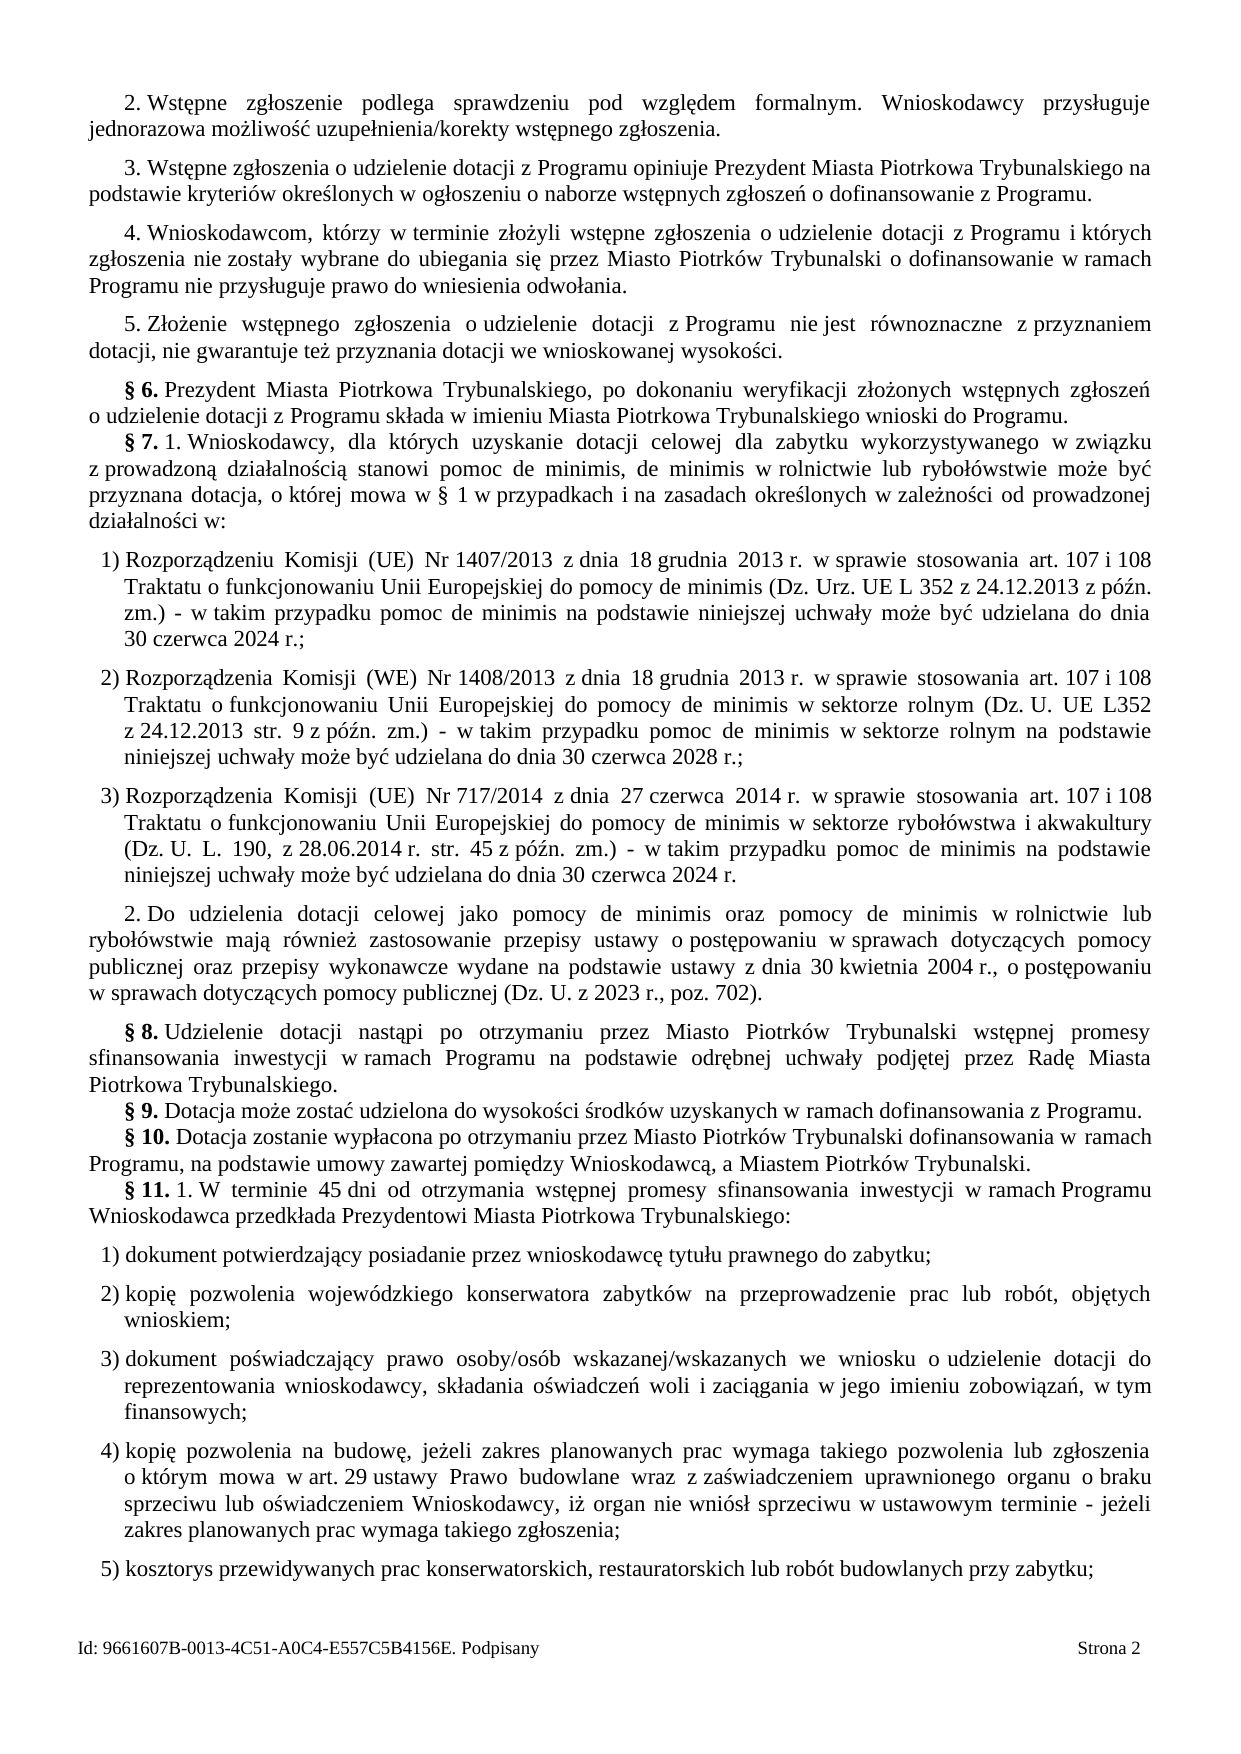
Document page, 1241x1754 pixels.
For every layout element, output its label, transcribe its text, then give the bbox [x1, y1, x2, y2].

text § 9. Dotacja może zostać udzielona do wysokości środków uzyskanych w ramach dofinansowania z Programu. [88, 1097, 1152, 1123]
text 3) Rozporządzenia Komisji (UE) Nr 717/2014 z dnia 27 czerwca 2014 r. w sprawie stosowania art. 107 i 108 Traktatu o funkcjonowaniu Unii Europejskiej do pomocy de minimis w sektorze rybołówstwa i akwakultury (Dz. U. L. 190, z 28.06.2014 r. str. 45 z późn. zm.) - w takim przypadku pomoc de minimis na podstawie niniejszej uchwały może być udzielana do dnia 30 czerwca 2024 r. [100, 782, 1152, 888]
text 3. Wstępne zgłoszenia o udzielenie dotacji z Programu opiniuje Prezydent Miasta Piotrkowa Trybunalskiego na podstawie kryteriów określonych w ogłoszeniu o naborze wstępnych zgłoszeń o dofinansowanie z Programu. [88, 154, 1152, 206]
text § 11. 1. W terminie 45 dni od otrzymania wstępnej promesy sfinansowania inwestycji w ramach Programu Wnioskodawca przedkłada Prezydentowi Miasta Piotrkowa Trybunalskiego: [88, 1176, 1152, 1229]
text 2. Do udzielenia dotacji celowej jako pomocy de minimis oraz pomocy de minimis w rolnictwie lub rybołówstwie mają również zastosowanie przepisy ustawy o postępowaniu w sprawach dotyczących pomocy publicznej oraz przepisy wykonawcze wydane na podstawie ustawy z dnia 30 kwietnia 2004 r., o postępowaniu w sprawach dotyczących pomocy publicznej (Dz. U. z 2023 r., poz. 702). [88, 900, 1152, 1006]
text 1) dokument potwierdzający posiadanie przez wnioskodawcę tytułu prawnego do zabytku; [100, 1241, 1152, 1268]
text 5. Złożenie wstępnego zgłoszenia o udzielenie dotacji z Programu nie jest równoznaczne z przyznaniem dotacji, nie gwarantuje też przyznania dotacji we wnioskowanej wysokości. [88, 311, 1152, 363]
text 2. Wstępne zgłoszenie podlega sprawdzeniu pod względem formalnym. Wnioskodawcy przysługuje jednorazowa możliwość uzupełnienia/korekty wstępnego zgłoszenia. [88, 88, 1152, 141]
text 2) kopię pozwolenia wojewódzkiego konserwatora zabytków na przeprowadzenie prac lub robót, objętych wnioskiem; [100, 1280, 1152, 1333]
text 5) kosztorys przewidywanych prac konserwatorskich, restauratorskich lub robót budowlanych przy zabytku; [100, 1555, 1152, 1581]
text 4) kopię pozwolenia na budowę, jeżeli zakres planowanych prac wymaga takiego pozwolenia lub zgłoszenia o którym mowa w art. 29 ustawy Prawo budowlane wraz z zaświadczeniem uprawnionego organu o braku sprzeciwu lub oświadczeniem Wnioskodawcy, iż organ nie wniósł sprzeciwu w ustawowym terminie - jeżeli zakres planowanych prac wymaga takiego zgłoszenia; [100, 1437, 1152, 1542]
text 1) Rozporządzeniu Komisji (UE) Nr 1407/2013 z dnia 18 grudnia 2013 r. w sprawie stosowania art. 107 i 108 Traktatu o funkcjonowaniu Unii Europejskiej do pomocy de minimis (Dz. Urz. UE L 352 z 24.12.2013 z późn. zm.) - w takim przypadku pomoc de minimis na podstawie niniejszej uchwały może być udzielana do dnia 30 czerwca 2024 r.; [100, 546, 1152, 652]
text 3) dokument poświadczający prawo osoby/osób wskazanej/wskazanych we wniosku o udzielenie dotacji do reprezentowania wnioskodawcy, składania oświadczeń woli i zaciągania w jego imieniu zobowiązań, w tym finansowych; [100, 1345, 1152, 1424]
text § 8. Udzielenie dotacji nastąpi po otrzymaniu przez Miasto Piotrków Trybunalski wstępnej promesy sfinansowania inwestycji w ramach Programu na podstawie odrębnej uchwały podjętej przez Radę Miasta Piotrkowa Trybunalskiego. [88, 1018, 1152, 1097]
text 4. Wnioskodawcom, którzy w terminie złożyli wstępne zgłoszenia o udzielenie dotacji z Programu i których zgłoszenia nie zostały wybrane do ubiegania się przez Miasto Piotrków Trybunalski o dofinansowanie w ramach Programu nie przysługuje prawo do wniesienia odwołania. [88, 219, 1152, 298]
text § 6. Prezydent Miasta Piotrkowa Trybunalskiego, po dokonaniu weryfikacji złożonych wstępnych zgłoszeń o udzielenie dotacji z Programu składa w imieniu Miasta Piotrkowa Trybunalskiego wnioski do Programu. [88, 376, 1152, 428]
text § 10. Dotacja zostanie wypłacona po otrzymaniu przez Miasto Piotrków Trybunalski dofinansowania w ramach Programu, na podstawie umowy zawartej pomiędzy Wnioskodawcą, a Miastem Piotrków Trybunalski. [88, 1123, 1152, 1176]
text § 7. 1. Wnioskodawcy, dla których uzyskanie dotacji celowej dla zabytku wykorzystywanego w związku z prowadzoną działalnością stanowi pomoc de minimis, de minimis w rolnictwie lub rybołówstwie może być przyznana dotacja, o której mowa w § 1 w przypadkach i na zasadach określonych w zależności od prowadzonej działalności w: [88, 428, 1152, 534]
text 2) Rozporządzenia Komisji (WE) Nr 1408/2013 z dnia 18 grudnia 2013 r. w sprawie stosowania art. 107 i 108 Traktatu o funkcjonowaniu Unii Europejskiej do pomocy de minimis w sektorze rolnym (Dz. U. UE L352 z 24.12.2013 str. 9 z późn. zm.) - w takim przypadku pomoc de minimis w sektorze rolnym na podstawie niniejszej uchwały może być udzielana do dnia 30 czerwca 2028 r.; [100, 664, 1152, 770]
